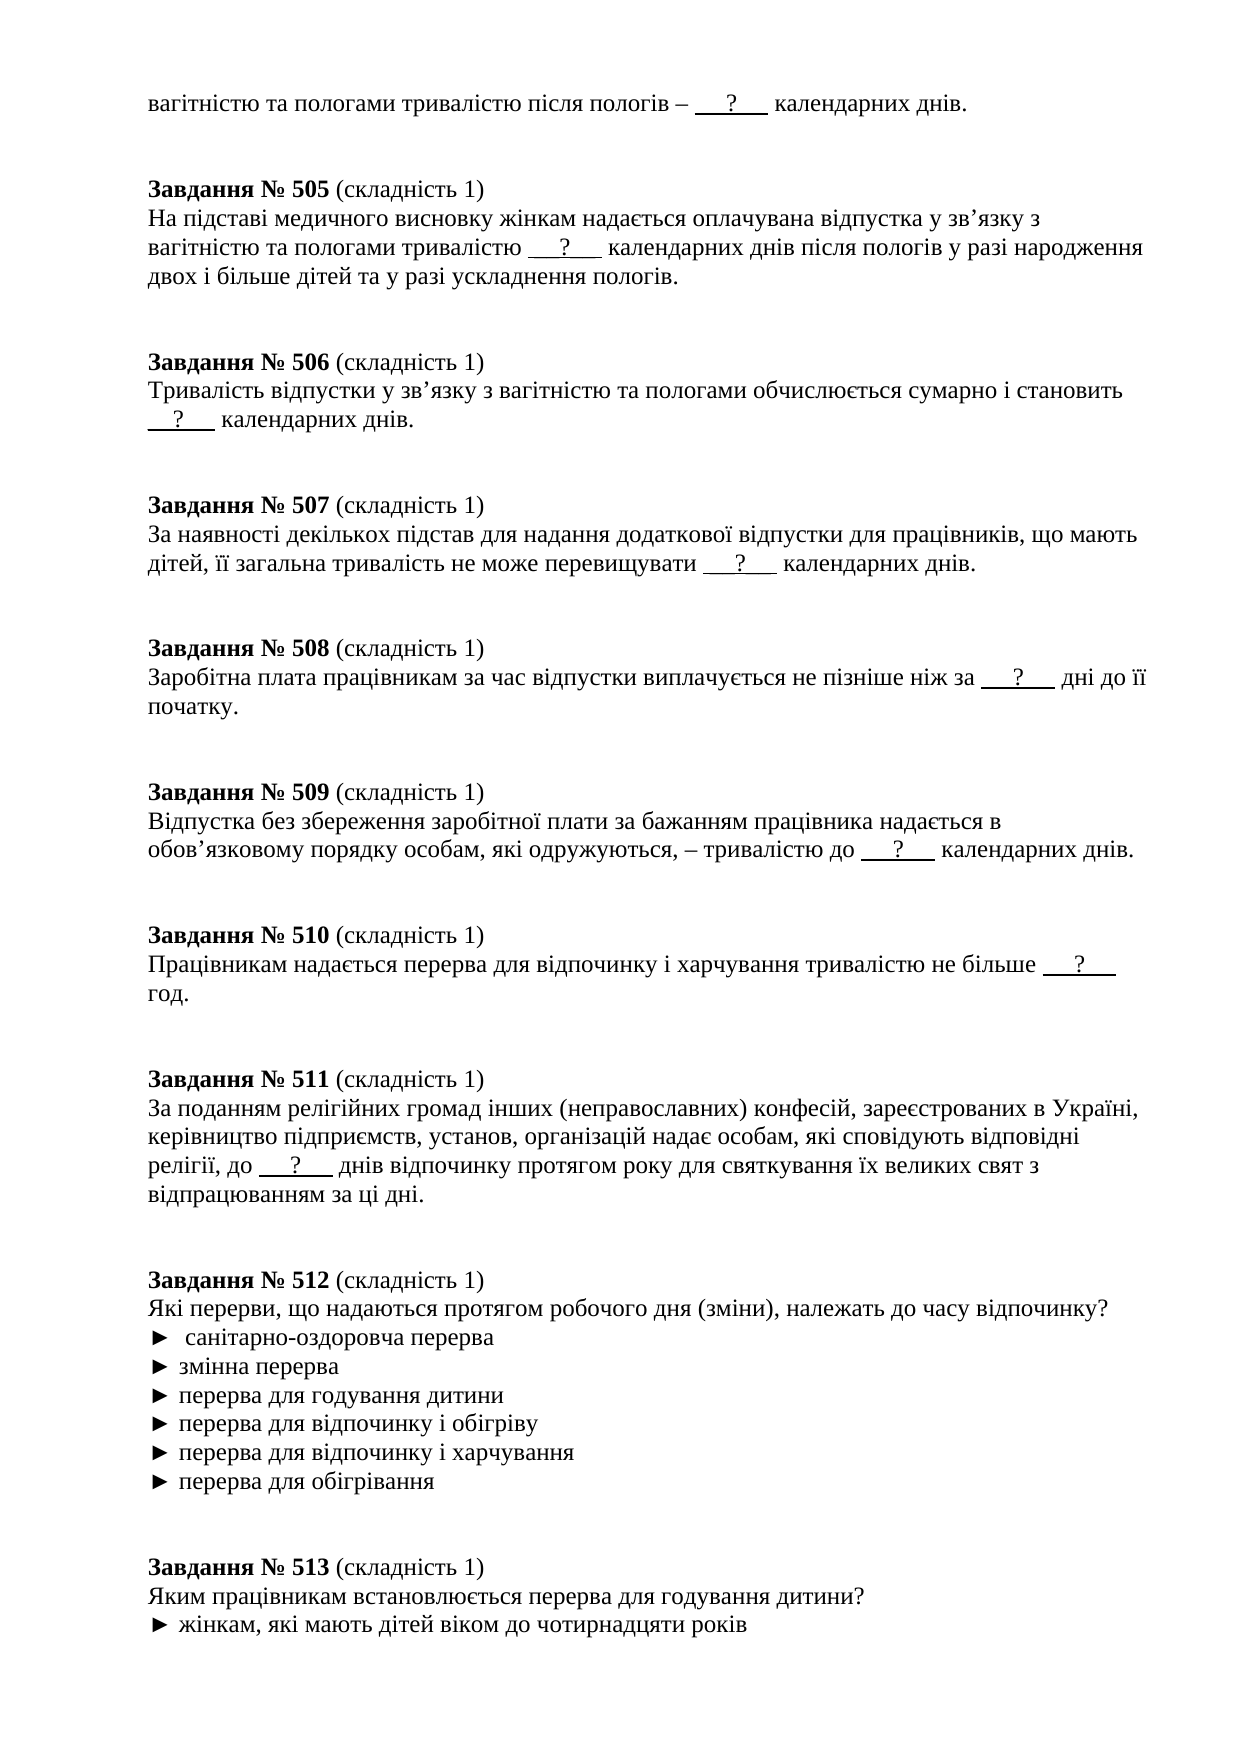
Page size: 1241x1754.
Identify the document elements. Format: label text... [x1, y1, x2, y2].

text Завдання № 505 (складність 1) На підставі медичного висновку жінкам надається оплачувана відпустка у зв’язку з вагітністю та пологами тривалістю __?__ календарних днів після пологів у разі народження двох і більше дітей та у разі ускладнення пологів. [148, 174, 1152, 317]
text Завдання № 512 (складність 1) Які перерви, що надаються протягом робочого дня (зміни), належать до часу відпочинку? ► санітарно-оздоровча перерва ► змінна перерва ► перерва для годування дитини ► перерва для відпочинку і обігріву ► перерва для відпочинку і харчування ► перерва для обігрівання [148, 1265, 1152, 1523]
text Завдання № 507 (складність 1) За наявності декількох підстав для надання додаткової відпустки для працівників, що мають дітей, її загальна тривалість не може перевищувати __?__ календарних днів. [148, 490, 1152, 604]
text Завдання № 510 (складність 1) Працівникам надається перерва для відпочинку і харчування тривалістю не більше __?__ год. [148, 920, 1152, 1035]
text Завдання № 508 (складність 1) Заробітна плата працівникам за час відпустки виплачується не пізніше ніж за __?__ дні до її початку. [148, 633, 1152, 748]
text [148, 1552, 1152, 1638]
text Завдання № 511 (складність 1) За поданням релігійних громад інших (неправославних) конфесій, зареєстрованих в Україні, керівництво підприємств, установ, організацій надає особам, які сповідують відповідні релігії, до __?__ днів відпочинку протягом року для святкування їх великих свят з відпрацюванням за ці дні. [148, 1064, 1152, 1236]
text Завдання № 506 (складність 1) Тривалість відпустки у зв’язку з вагітністю та пологами обчислюється сумарно і становить __?__ календарних днів. [148, 347, 1152, 461]
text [148, 88, 1152, 145]
text Завдання № 509 (складність 1) Відпустка без збереження заробітної плати за бажанням працівника надається в обов’язковому порядку особам, які одружуються, – тривалістю до __?__ календарних днів. [148, 777, 1152, 891]
